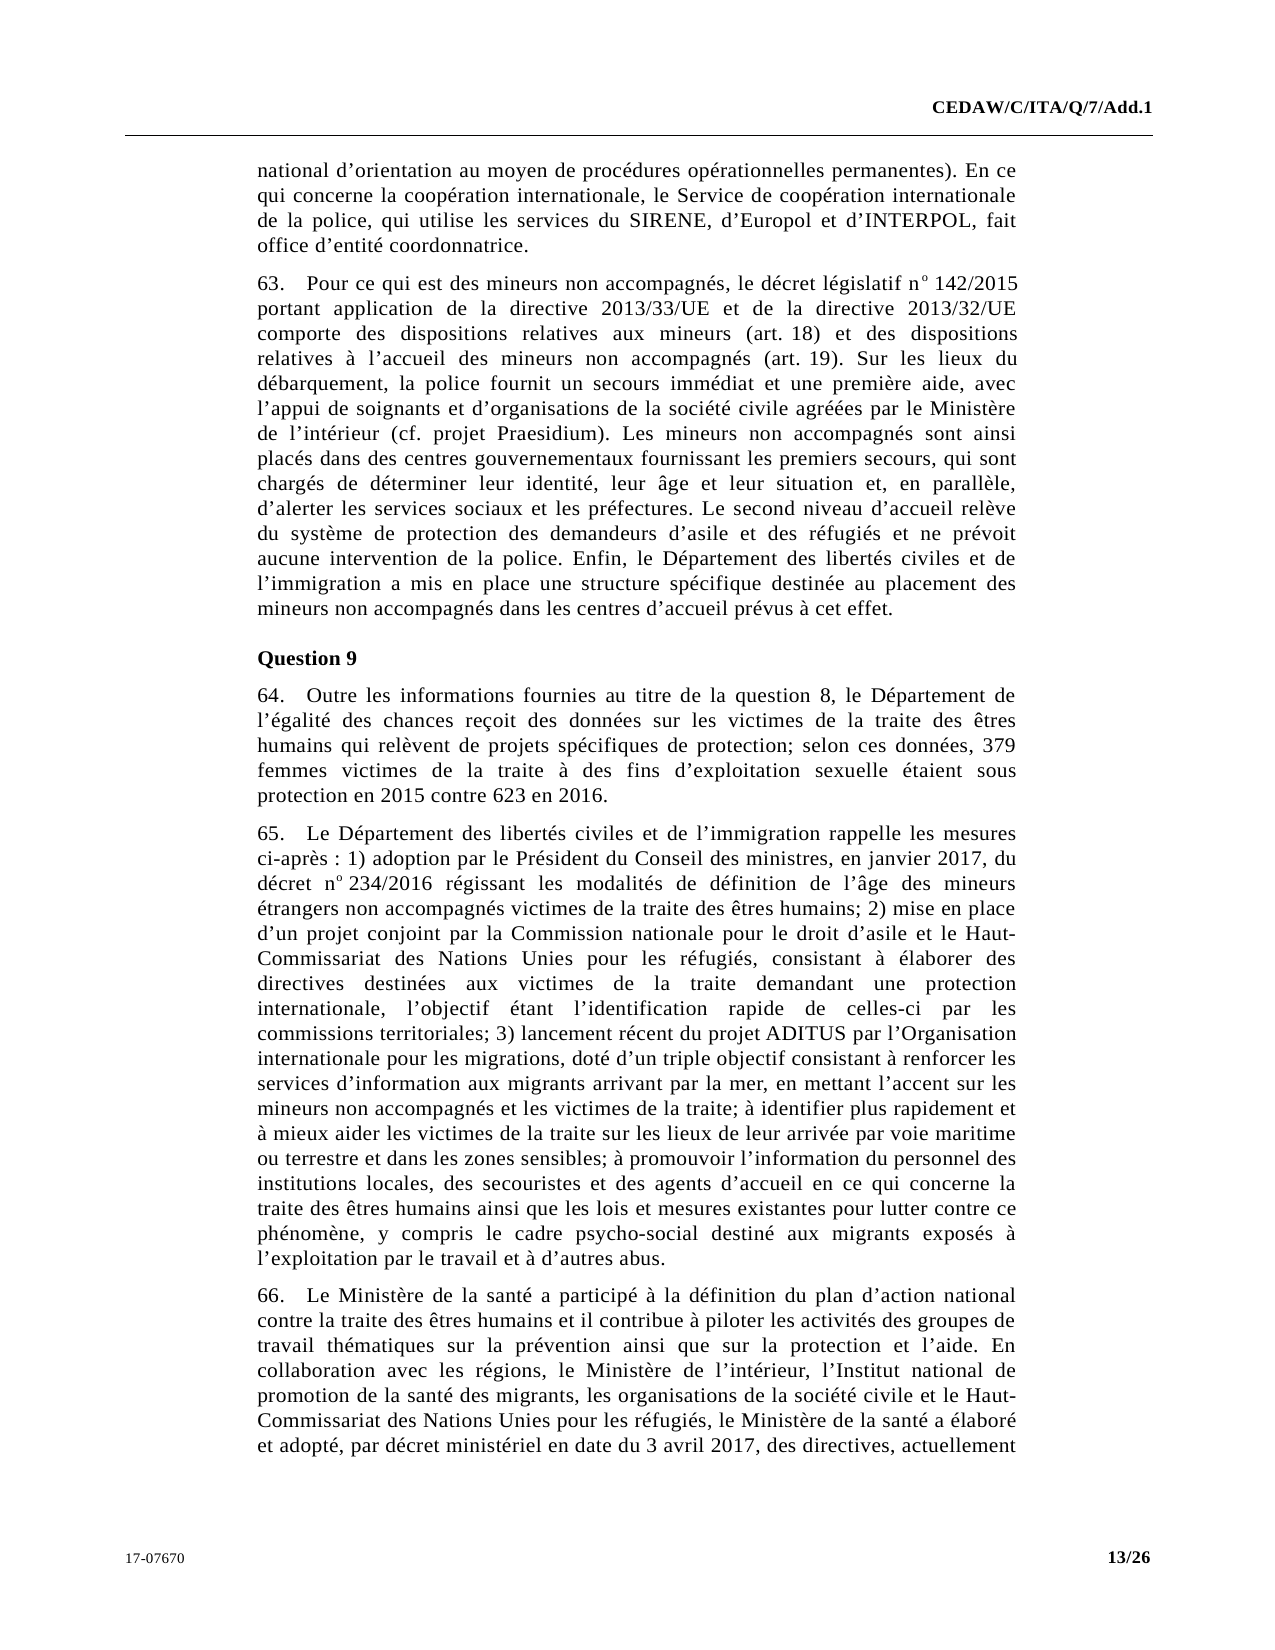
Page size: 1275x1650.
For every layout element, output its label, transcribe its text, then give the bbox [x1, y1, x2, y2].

list Pour ce qui est des mineurs non accompagnés, le décret législatif no 142/2015 portant application de la directive 2013/33/UE et de la directive 2013/32/UE comporte des dispositions relatives aux mineurs (art. 18) et des dispositions relatives à l’accueil des mineurs non accompagnés (art. 19). Sur les lieux du débarquement, la police fournit un secours immédiat et une première aide, avec l’appui de soignants et d’organisations de la société civile agréées par le Ministère de l’intérieur (cf. projet Praesidium). Les mineurs non accompagnés sont ainsi placés dans des centres gouvernementaux fournissant les premiers secours, qui sont chargés de déterminer leur identité, leur âge et leur situation et, en parallèle, d’alerter les services sociaux et les préfectures. Le second niveau d’accueil relève du système de protection des demandeurs d’asile et des réfugiés et ne prévoit aucune intervention de la police. Enfin, le Département des libertés civiles et de l’immigration a mis en place une structure spécifique destinée au placement des mineurs non accompagnés dans les centres d’accueil prévus à cet effet. [257, 270, 1018, 620]
list Outre les informations fournies au titre de la question 8, le Département de l’égalité des chances reçoit des données sur les victimes de la traite des êtres humains qui relèvent de projets spécifiques de protection; selon ces données, 379 femmes victimes de la traite à des fins d’exploitation sexuelle étaient sous protection en 2015 contre 623 en 2016. [257, 682, 1018, 807]
list Le Département des libertés civiles et de l’immigration rappelle les mesures ci-après : 1) adoption par le Président du Conseil des ministres, en janvier 2017, du décret no 234/2016 régissant les modalités de définition de l’âge des mineurs étrangers non accompagnés victimes de la traite des êtres humains; 2) mise en place d’un projet conjoint par la Commission nationale pour le droit d’asile et le Haut-Commissariat des Nations Unies pour les réfugiés, consistant à élaborer des directives destinées aux victimes de la traite demandant une protection internationale, l’objectif étant l’identification rapide de celles-ci par les commissions territoriales; 3) lancement récent du projet ADITUS par l’Organisation internationale pour les migrations, doté d’un triple objectif consistant à renforcer les services d’information aux migrants arrivant par la mer, en mettant l’accent sur les mineurs non accompagnés et les victimes de la traite; à identifier plus rapidement et à mieux aider les victimes de la traite sur les lieux de leur arrivée par voie maritime ou terrestre et dans les zones sensibles; à promouvoir l’information du personnel des institutions locales, des secouristes et des agents d’accueil en ce qui concerne la traite des êtres humains ainsi que les lois et mesures existantes pour lutter contre ce phénomène, y compris le cadre psycho-social destiné aux migrants exposés à l’exploitation par le travail et à d’autres abus. [257, 820, 1018, 1270]
text Question 9 [125, 645, 1019, 670]
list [257, 157, 1018, 257]
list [257, 1282, 1018, 1457]
